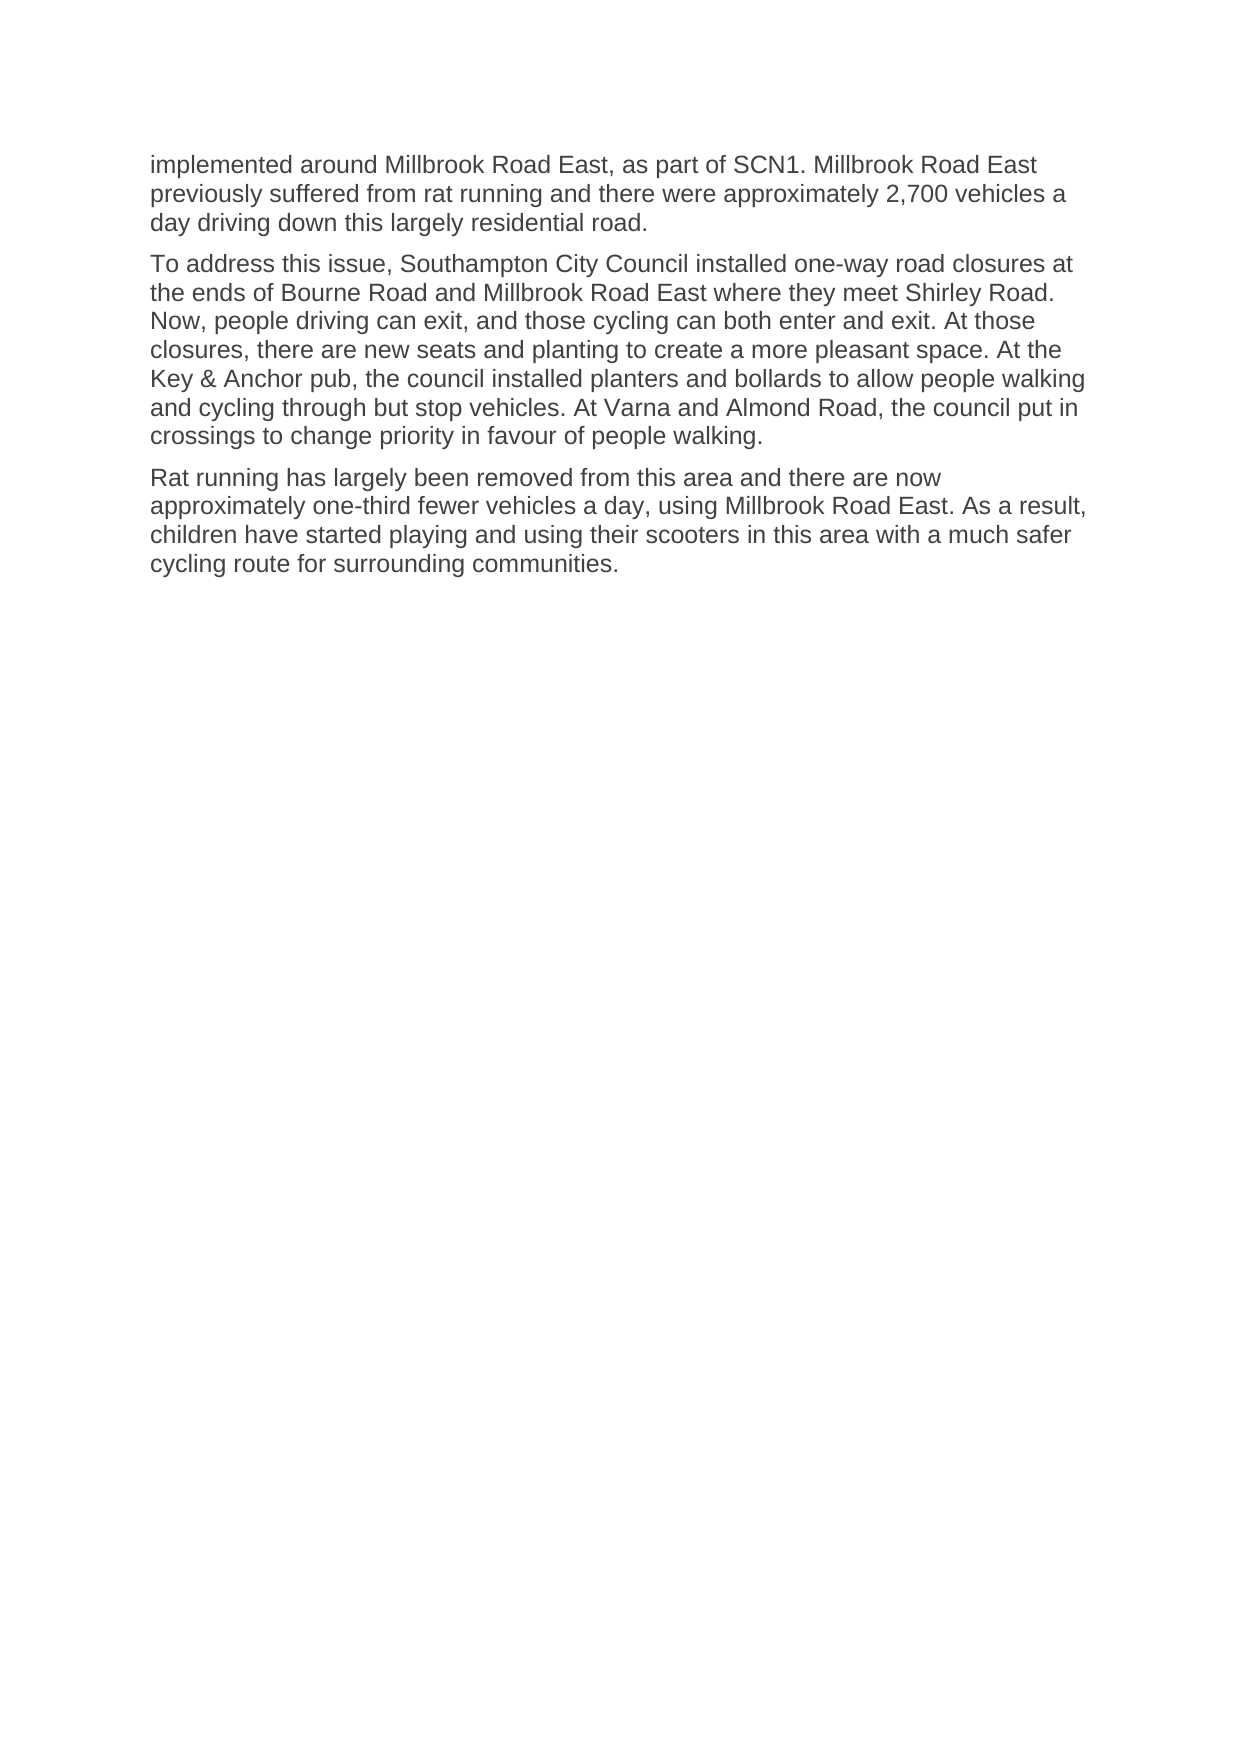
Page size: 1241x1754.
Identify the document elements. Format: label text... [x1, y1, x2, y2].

text To address this issue, Southampton City Council installed one-way road closures at the ends of Bourne Road and Millbrook Road East where they meet Shirley Road. Now, people driving can exit, and those cycling can both enter and exit. At those closures, there are new seats and planting to create a more pleasant space. At the Key & Anchor pub, the council installed planters and bollards to allow people walking and cycling through but stop vehicles. At Varna and Almond Road, the council put in crossings to change priority in favour of people walking. [150, 249, 1090, 450]
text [150, 150, 1090, 236]
text Rat running has largely been removed from this area and there are now approximately one-third fewer vehicles a day, using Millbrook Road East. As a result, children have started playing and using their scooters in this area with a much safer cycling route for surrounding communities. [150, 462, 1090, 577]
